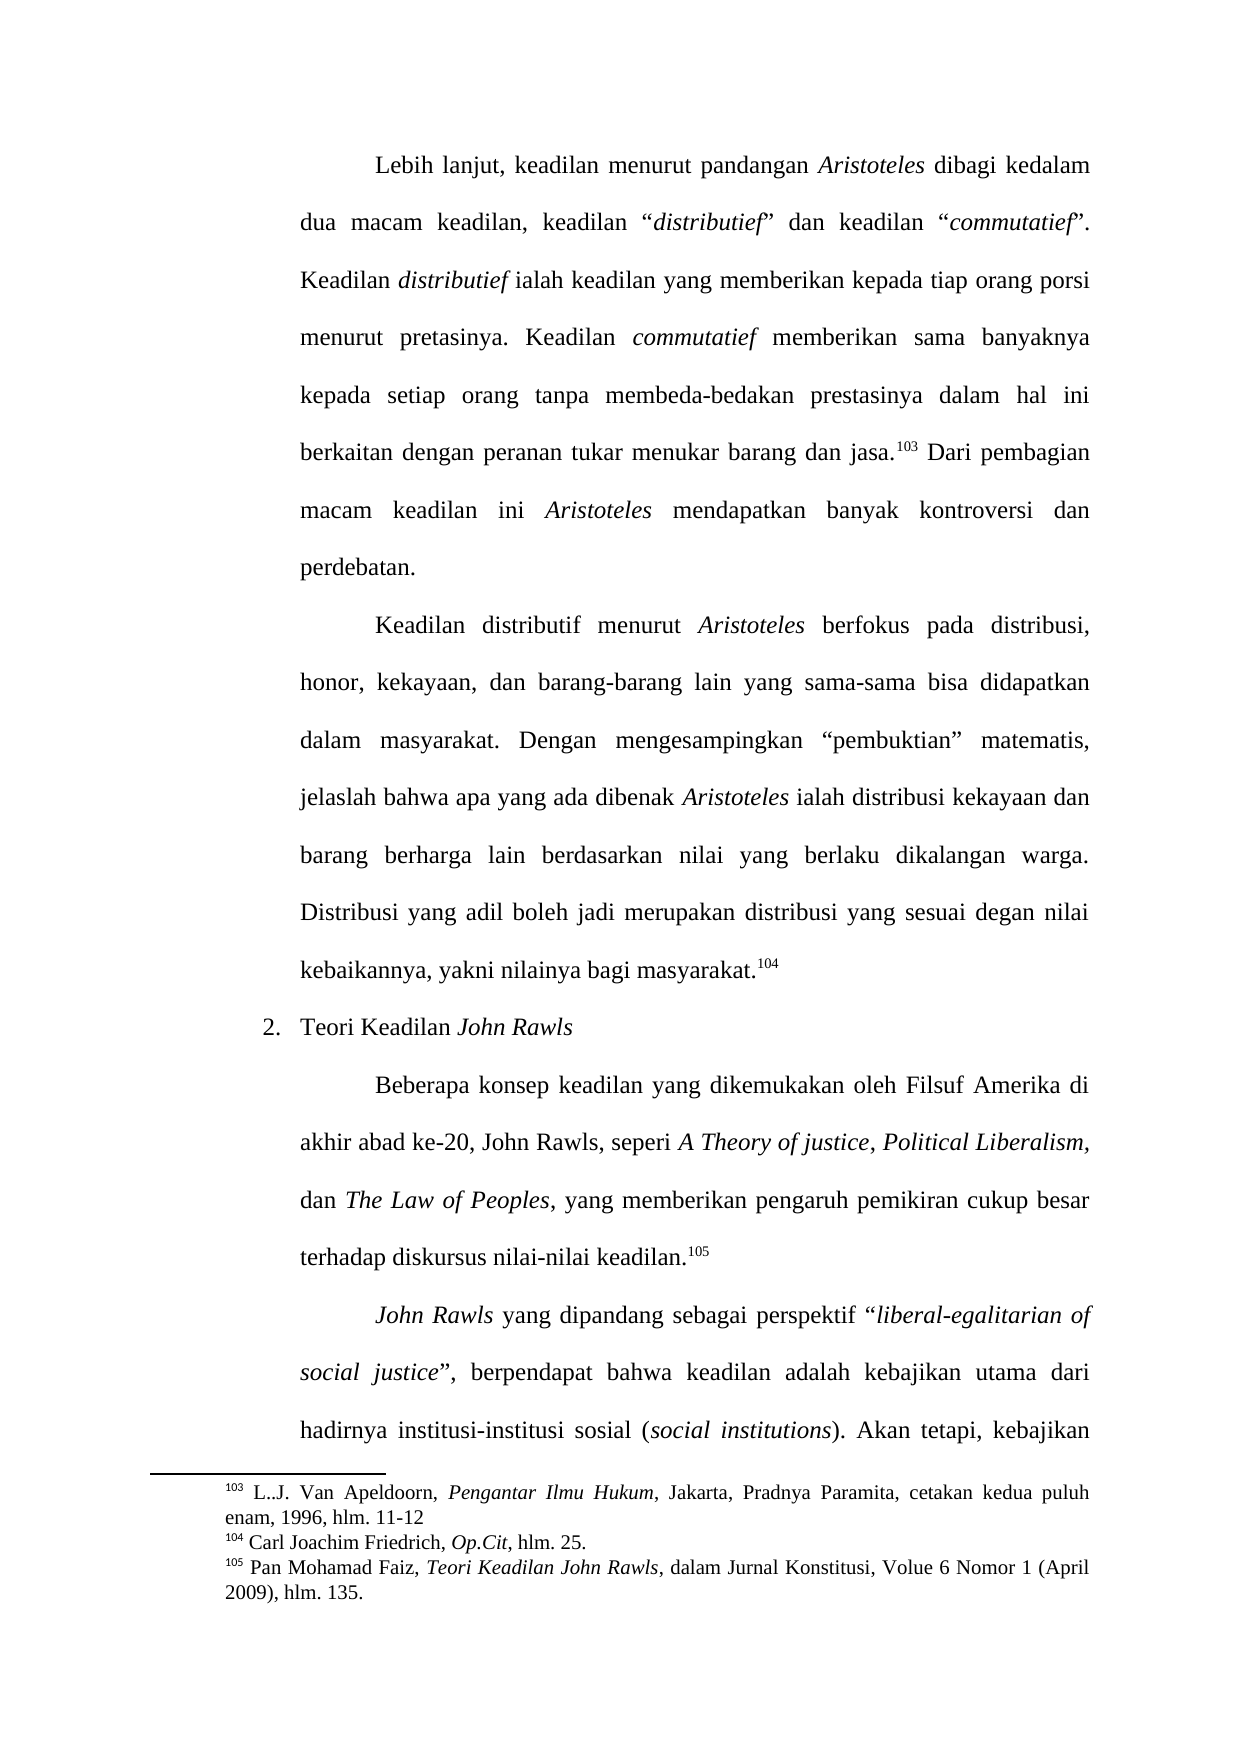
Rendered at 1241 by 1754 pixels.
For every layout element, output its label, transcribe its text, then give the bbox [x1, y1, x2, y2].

list Beberapa konsep keadilan yang dikemukakan oleh Filsuf Amerika di akhir abad ke-20, John Rawls, seperi A Theory of justice, Political Liberalism, dan The Law of Peoples, yang memberikan pengaruh pemikiran cukup besar terhadap diskursus nilai-nilai keadilan. [300, 1070, 1090, 1271]
list Teori Keadilan John Rawls [262, 1012, 1090, 1041]
list Keadilan distributif menurut Aristoteles berfokus pada distribusi, honor, kekayaan, dan barang-barang lain yang sama-sama bisa didapatkan dalam masyarakat. Dengan mengesampingkan “pembuktian” matematis, jelaslah bahwa apa yang ada dibenak Aristoteles ialah distribusi kekayaan dan barang berharga lain berdasarkan nilai yang berlaku dikalangan warga. Distribusi yang adil boleh jadi merupakan distribusi yang sesuai degan nilai kebaikannya, yakni nilainya bagi masyarakat. [300, 610, 1090, 984]
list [300, 1300, 1090, 1444]
list Lebih lanjut, keadilan menurut pandangan Aristoteles dibagi kedalam dua macam keadilan, keadilan “distributief” dan keadilan “commutatief”. Keadilan distributief ialah keadilan yang memberikan kepada tiap orang porsi menurut pretasinya. Keadilan commutatief memberikan sama banyaknya kepada setiap orang tanpa membeda-bedakan prestasinya dalam hal ini berkaitan dengan peranan tukar menukar barang dan jasa. Dari pembagian macam keadilan ini Aristoteles mendapatkan banyak kontroversi dan perdebatan. [300, 150, 1090, 581]
